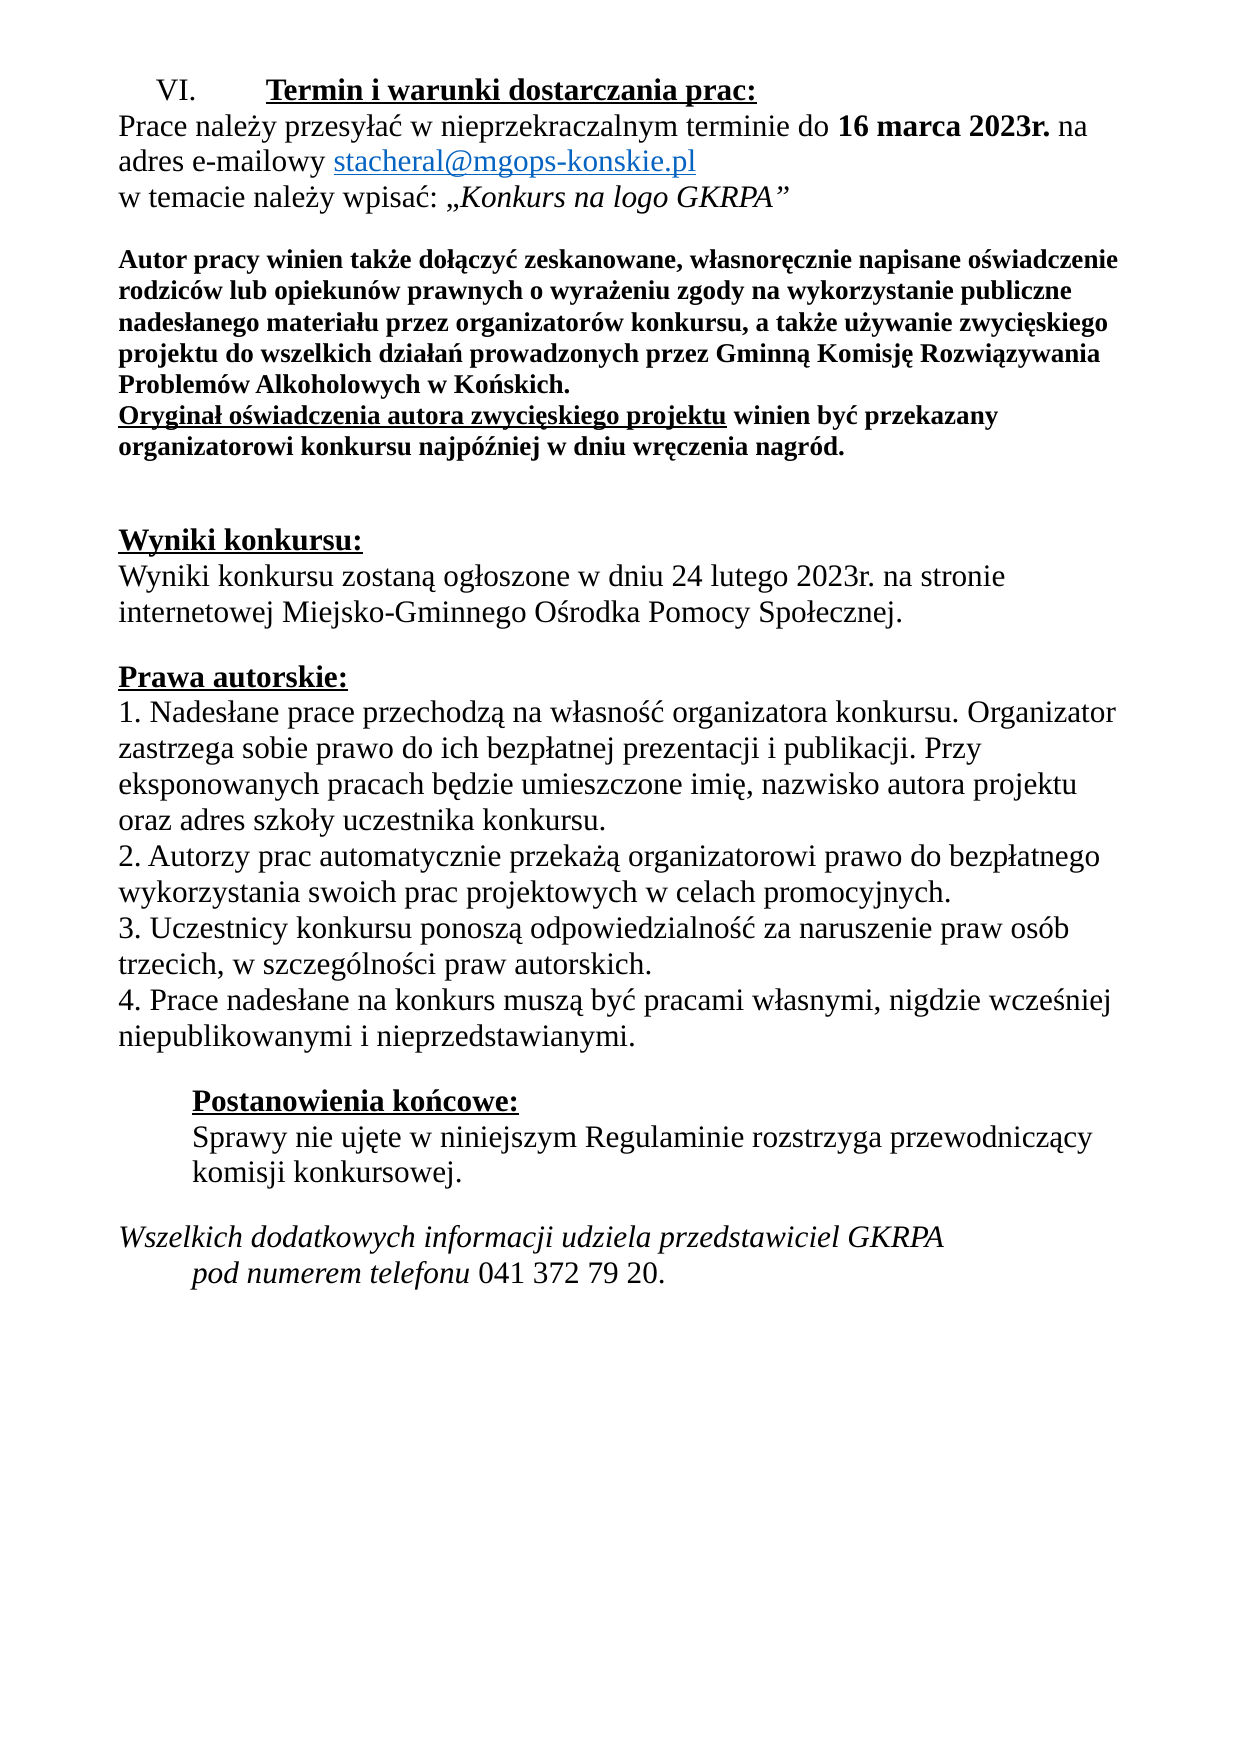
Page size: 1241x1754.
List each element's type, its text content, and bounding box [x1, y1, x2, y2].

text 1. Nadesłane prace przechodzą na własność organizatora konkursu. Organizator zastrzega sobie prawo do ich bezpłatnej prezentacji i publikacji. Przy eksponowanych pracach będzie umieszczone imię, nazwisko autora projektu oraz adres szkoły uczestnika konkursu. [118, 694, 1122, 837]
list Termin i warunki dostarczania prac: [156, 71, 1122, 107]
text 3. Uczestnicy konkursu ponoszą odpowiedzialność za naruszenie praw osób trzecich, w szczególności praw autorskich. [118, 909, 1122, 981]
text 4. Prace nadesłane na konkurs muszą być pracami własnymi, nigdzie wcześniej niepublikowanymi i nieprzedstawianymi. [118, 981, 1122, 1053]
text Wyniki konkursu zostaną ogłoszone w dniu 24 lutego 2023r. na stronie internetowej Miejsko-Gminnego Ośrodka Pomocy Społecznej. [118, 557, 1122, 629]
text Postanowienia końcowe: [118, 1082, 1122, 1118]
text Oryginał oświadczenia autora zwycięskiego projektu winien być przekazany organizatorowi konkursu najpóźniej w dniu wręczenia nagród. [118, 399, 1122, 461]
text Autor pracy winien także dołączyć zeskanowane, własnoręcznie napisane oświadczenie rodziców lub opiekunów prawnych o wyrażeniu zgody na wykorzystanie publiczne nadesłanego materiału przez organizatorów konkursu, a także używanie zwycięskiego projektu do wszelkich działań prowadzonych przez Gminną Komisję Rozwiązywania Problemów Alkoholowych w Końskich. [118, 243, 1122, 399]
text pod numerem telefonu 041 372 79 20. [118, 1254, 1122, 1290]
text 2. Autorzy prac automatycznie przekażą organizatorowi prawo do bezpłatnego wykorzystania swoich prac projektowych w celach promocyjnych. [118, 837, 1122, 909]
text Prace należy przesyłać w nieprzekraczalnym terminie do 16 marca 2023r. na adres e-mailowy stacheral@mgops-konskie.pl [118, 107, 1122, 179]
text Wszelkich dodatkowych informacji udziela przedstawiciel GKRPA [118, 1218, 1122, 1254]
text Wyniki konkursu: [118, 521, 1122, 557]
text Prawa autorskie: [118, 658, 1122, 694]
text Sprawy nie ujęte w niniejszym Regulaminie rozstrzyga przewodniczący komisji konkursowej. [118, 1118, 1122, 1190]
text w temacie należy wpisać: „Konkurs na logo GKRPA” [118, 179, 1122, 214]
